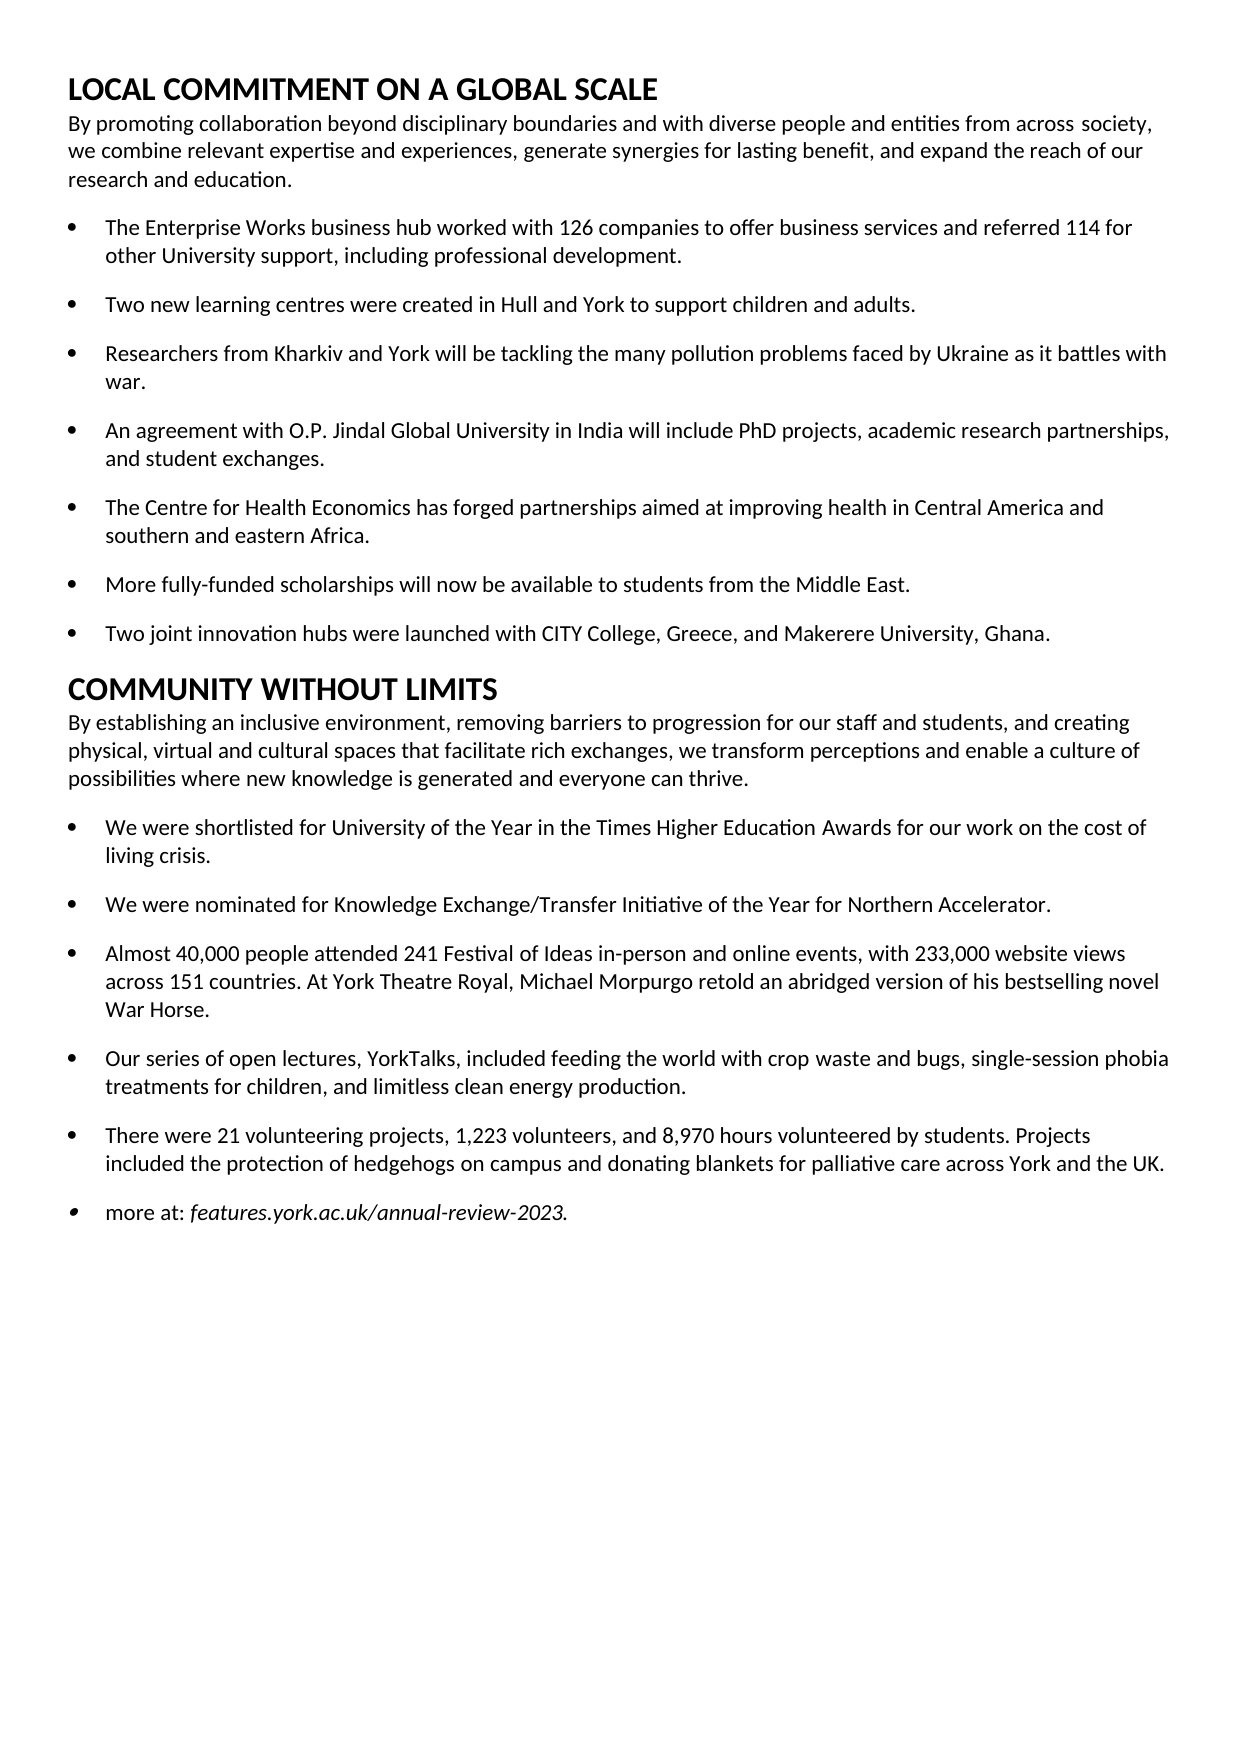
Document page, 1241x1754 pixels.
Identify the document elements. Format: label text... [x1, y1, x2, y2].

list more at: features.york.ac.uk/annual-review-2023. [68, 1198, 1172, 1226]
list The Enterprise Works business hub worked with 126 companies to offer business services and referred 114 for other University support, including professional development. [68, 213, 1172, 269]
list Our series of open lectures, YorkTalks, included feeding the world with crop waste and bugs, single-session phobia treatments for children, and limitless clean energy production. [68, 1044, 1172, 1100]
list Researchers from Kharkiv and York will be tackling the many pollution problems faced by Ukraine as it battles with war. [68, 339, 1172, 395]
subtitle COMMUNITY WITHOUT LIMITS [68, 668, 1172, 708]
text By establishing an inclusive environment, removing barriers to progression for our staff and students, and creating physical, virtual and cultural spaces that facilitate rich exchanges, we transform perceptions and enable a culture of possibilities where new knowledge is generated and everyone can thrive. [68, 708, 1172, 792]
list We were nominated for Knowledge Exchange/Transfer Initiative of the Year for Northern Accelerator. [68, 890, 1172, 918]
list An agreement with O.P. Jindal Global University in India will include PhD projects, academic research partnerships, and student exchanges. [68, 416, 1172, 472]
list More fully-funded scholarships will now be available to students from the Middle East. [68, 570, 1172, 598]
text By promoting collaboration beyond disciplinary boundaries and with diverse people and entities from across society, we combine relevant expertise and experiences, generate synergies for lasting benefit, and expand the reach of our research and education. [68, 109, 1172, 193]
list Two new learning centres were created in Hull and York to support children and adults. [68, 290, 1172, 318]
list There were 21 volunteering projects, 1,223 volunteers, and 8,970 hours volunteered by students. Projects included the protection of hedgehogs on campus and donating blankets for palliative care across York and the UK. [68, 1121, 1172, 1177]
list Almost 40,000 people attended 241 Festival of Ideas in-person and online events, with 233,000 website views across 151 countries. At York Theatre Royal, Michael Morpurgo retold an abridged version of his bestselling novel War Horse. [68, 939, 1172, 1023]
list We were shortlisted for University of the Year in the Times Higher Education Awards for our work on the cost of living crisis. [68, 813, 1172, 869]
subtitle LOCAL COMMITMENT ON A GLOBAL SCALE [68, 68, 1172, 109]
list Two joint innovation hubs were launched with CITY College, Greece, and Makerere University, Ghana. [68, 619, 1172, 647]
list The Centre for Health Economics has forged partnerships aimed at improving health in Central America and southern and eastern Africa. [68, 493, 1172, 549]
